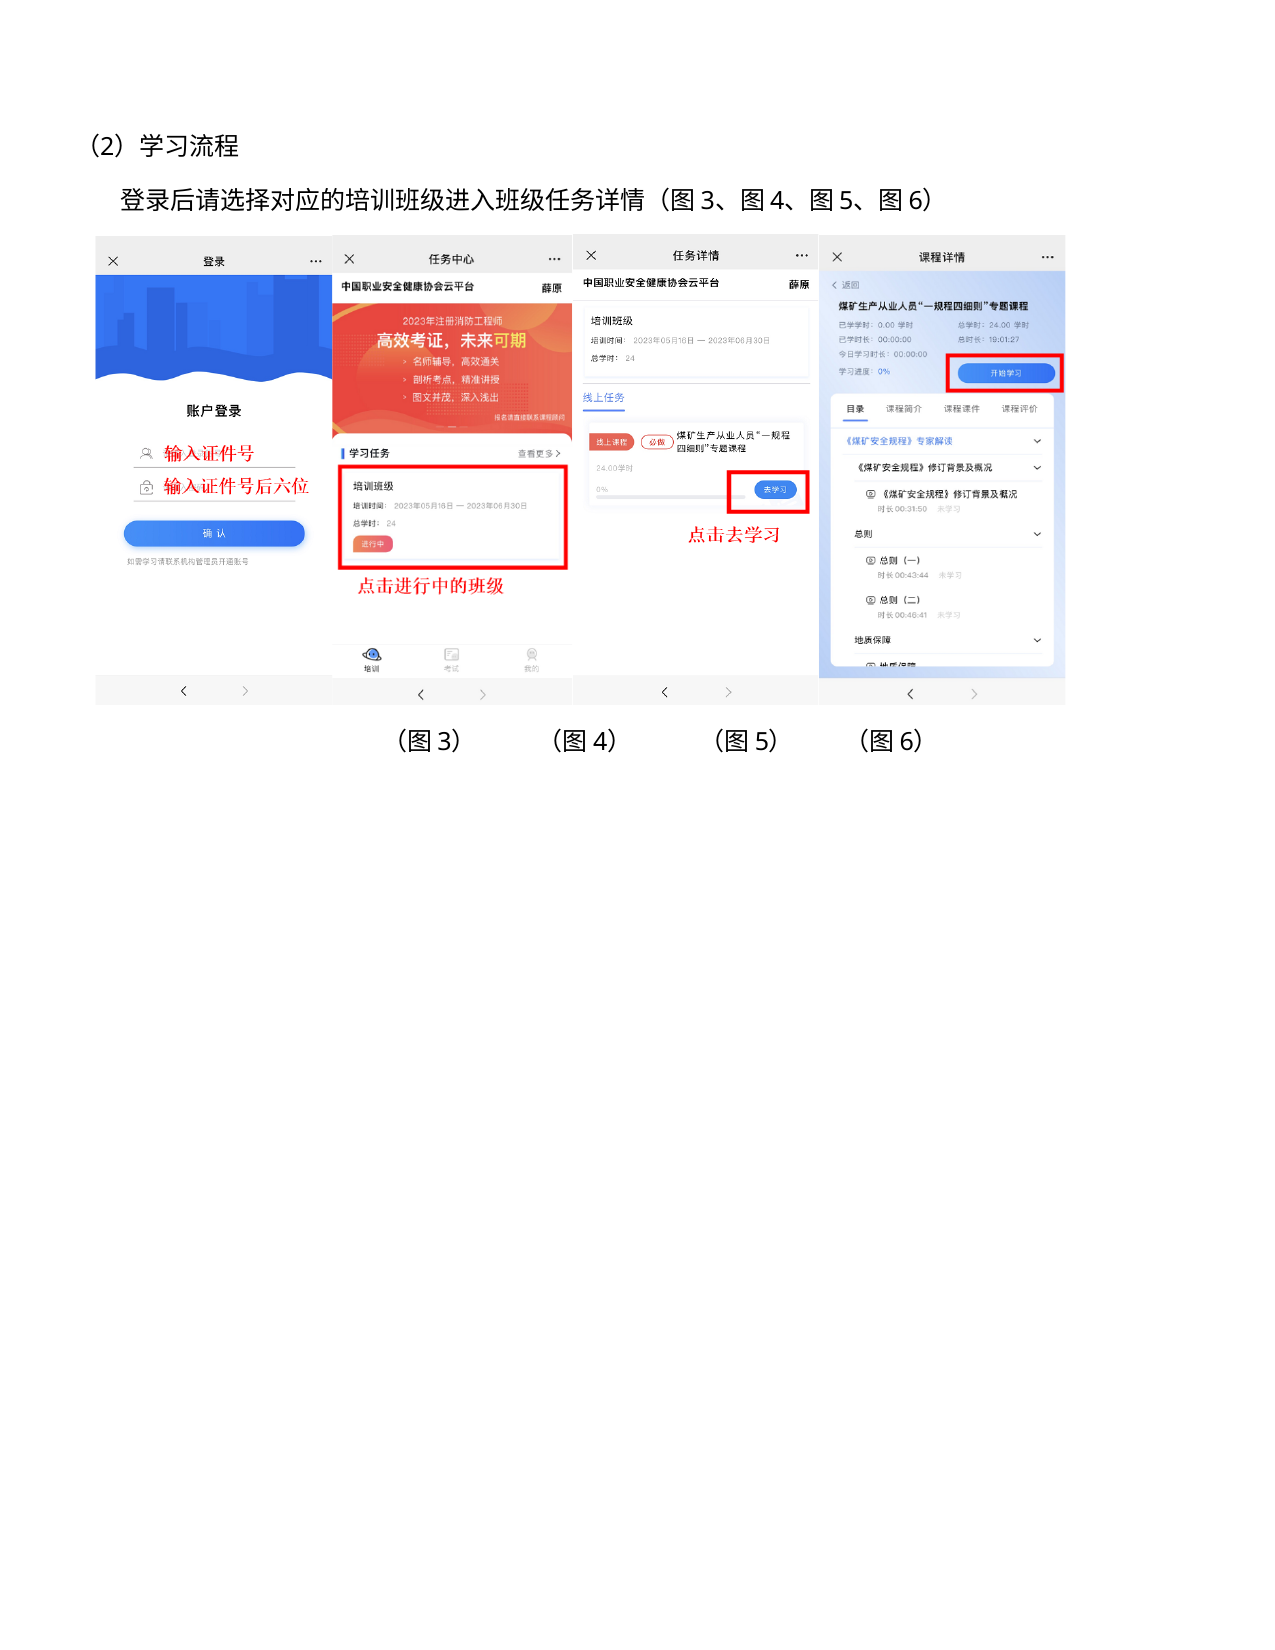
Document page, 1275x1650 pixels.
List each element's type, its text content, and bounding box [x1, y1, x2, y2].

picture [94, 234, 1066, 705]
list 学习流程 [75, 126, 1200, 162]
text 登录后请选择对应的培训班级进入班级任务详情（图3、图4、图5、图6） [75, 180, 1200, 217]
text （图3） （图4） （图5） （图6） [75, 721, 1200, 757]
